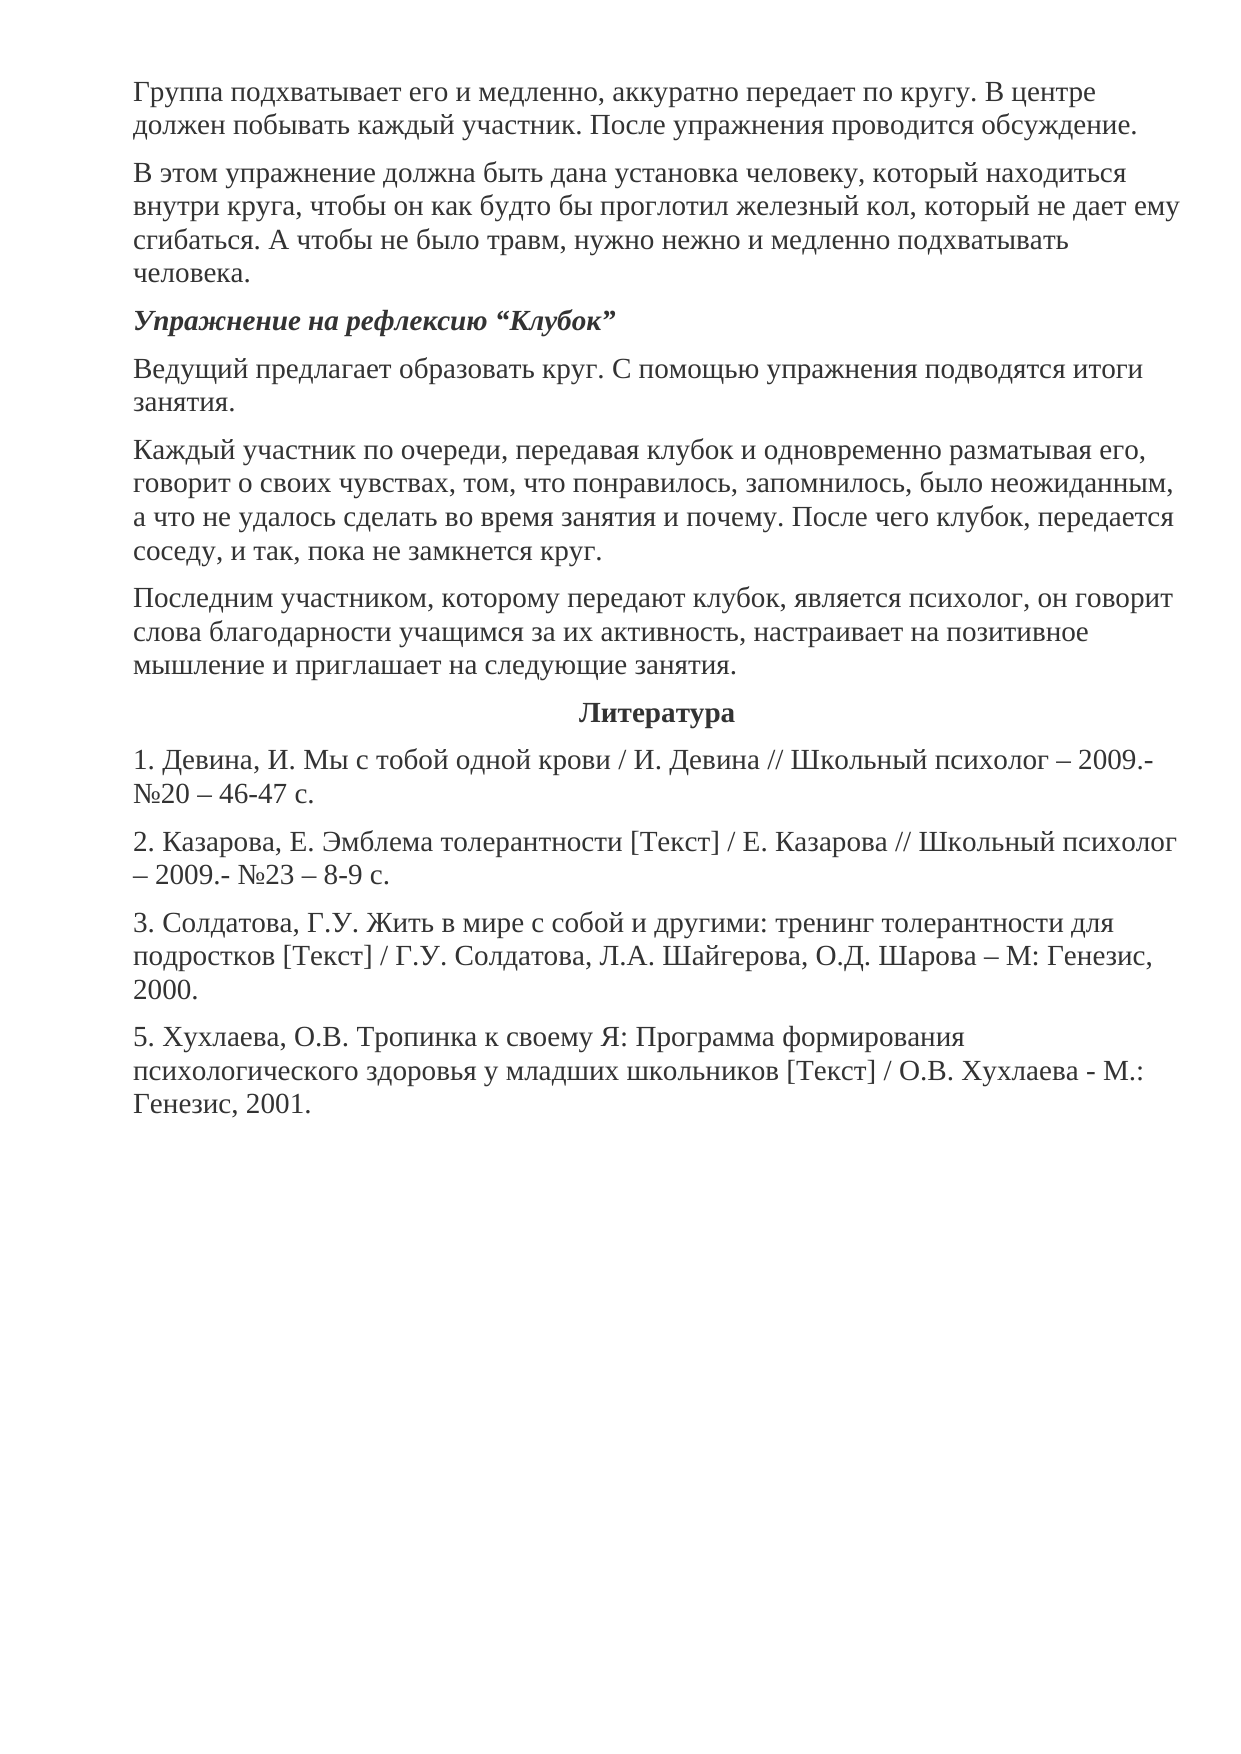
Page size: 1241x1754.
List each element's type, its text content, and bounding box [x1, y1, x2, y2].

text Упражнение на рефлексию “Клубок” [133, 303, 1181, 337]
text Ведущий предлагает образовать круг. С помощью упражнения подводятся итоги занятия. [133, 351, 1181, 418]
text 2. Казарова, Е. Эмблема толерантности [Текст] / Е. Казарова // Школьный психолог – 2009.- №23 – 8-9 с. [133, 824, 1181, 891]
text Литература [133, 695, 1181, 728]
text В этом упражнение должна быть дана установка человеку, который находиться внутри круга, чтобы он как будто бы проглотил железный кол, который не дает ему сгибаться. А чтобы не было травм, нужно нежно и медленно подхватывать человека. [133, 155, 1181, 289]
text Последним участником, которому передают клубок, является психолог, он говорит слова благодарности учащимся за их активность, настраивает на позитивное мышление и приглашает на следующие занятия. [133, 580, 1181, 681]
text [133, 74, 1181, 141]
text Каждый участник по очереди, передавая клубок и одновременно разматывая его, говорит о своих чувствах, том, что понравилось, запомнилось, было неожиданным, а что не удалось сделать во время занятия и почему. После чего клубок, передается соседу, и так, пока не замкнется круг. [133, 432, 1181, 566]
text 3. Солдатова, Г.У. Жить в мире с собой и другими: тренинг толерантности для подростков [Текст] / Г.У. Солдатова, Л.А. Шайгерова, О.Д. Шарова – М: Генезис, 2000. [133, 905, 1181, 1005]
text 5. Хухлаева, О.В. Тропинка к своему Я: Программа формирования психологического здоровья у младших школьников [Текст] / О.В. Хухлаева - М.: Генезис, 2001. [133, 1019, 1181, 1120]
text 1. Девина, И. Мы с тобой одной крови / И. Девина // Школьный психолог – 2009.- №20 – 46-47 с. [133, 742, 1181, 809]
